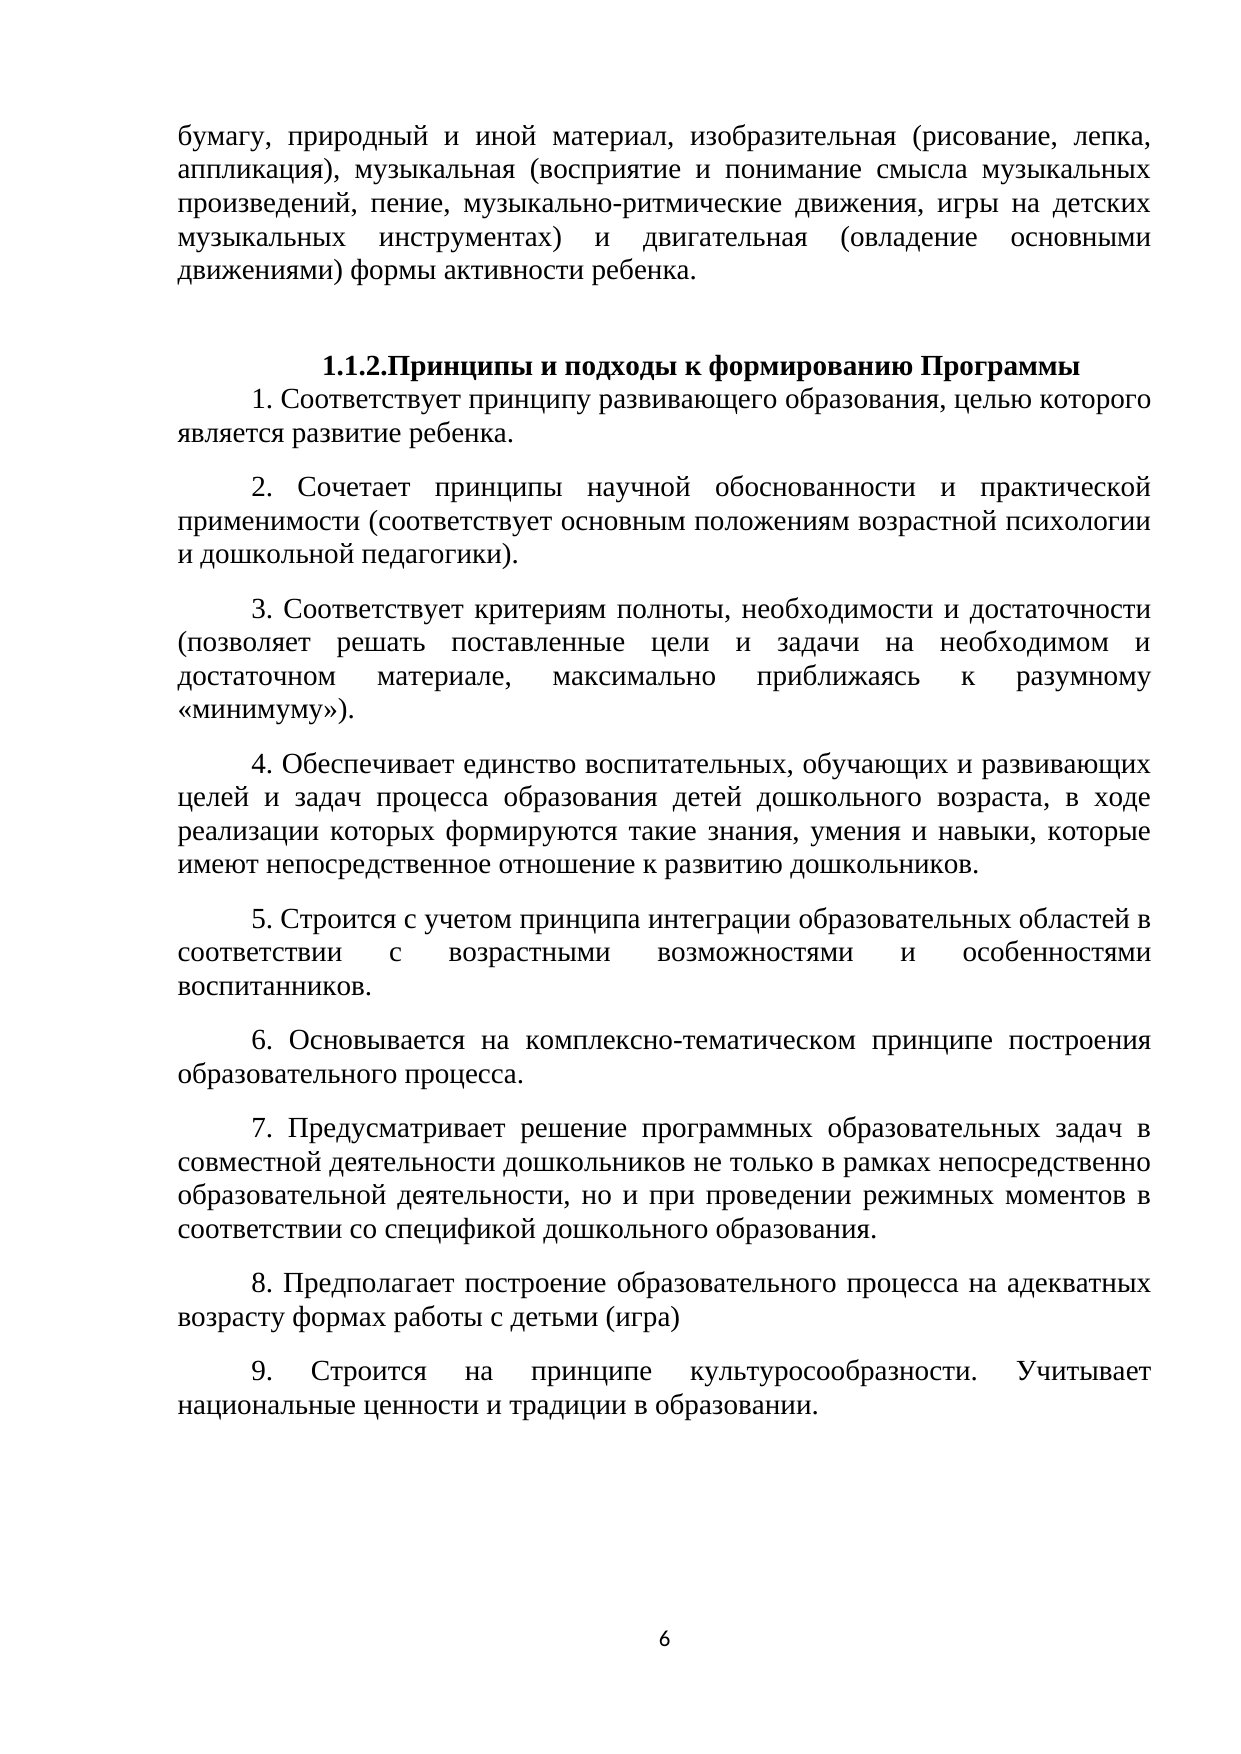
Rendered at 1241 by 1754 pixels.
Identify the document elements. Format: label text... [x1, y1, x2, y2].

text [177, 118, 1152, 286]
text 9. Строится на принципе культуросообразности. Учитывает национальные ценности и традиции в образовании. [177, 1353, 1152, 1420]
text 3. Соответствует критериям полноты, необходимости и достаточности (позволяет решать поставленные цели и задачи на необходимом и достаточном материале, максимально приближаясь к разумному «минимуму»). [177, 591, 1152, 725]
text 4. Обеспечивает единство воспитательных, обучающих и развивающих целей и задач процесса образования детей дошкольного возраста, в ходе реализации которых формируются такие знания, умения и навыки, которые имеют непосредственное отношение к развитию дошкольников. [177, 746, 1152, 880]
text 1.1.2.Принципы и подходы к формированию Программы [177, 348, 1152, 382]
text 2. Сочетает принципы научной обоснованности и практической применимости (соответствует основным положениям возрастной психологии и дошкольной педагогики). [177, 469, 1152, 570]
text 1. Соответствует принципу развивающего образования, целью которого является развитие ребенка. [177, 382, 1152, 449]
text 7. Предусматривает решение программных образовательных задач в совместной деятельности дошкольников не только в рамках непосредственно образовательной деятельности, но и при проведении режимных моментов в соответствии со спецификой дошкольного образования. [177, 1110, 1152, 1244]
text 5. Строится с учетом принципа интеграции образовательных областей в соответствии с возрастными возможностями и особенностями воспитанников. [177, 901, 1152, 1002]
text 6. Основывается на комплексно-тематическом принципе построения образовательного процесса. [177, 1022, 1152, 1089]
text 8. Предполагает построение образовательного процесса на адекватных возрасту формах работы с детьми (игра) [177, 1265, 1152, 1332]
